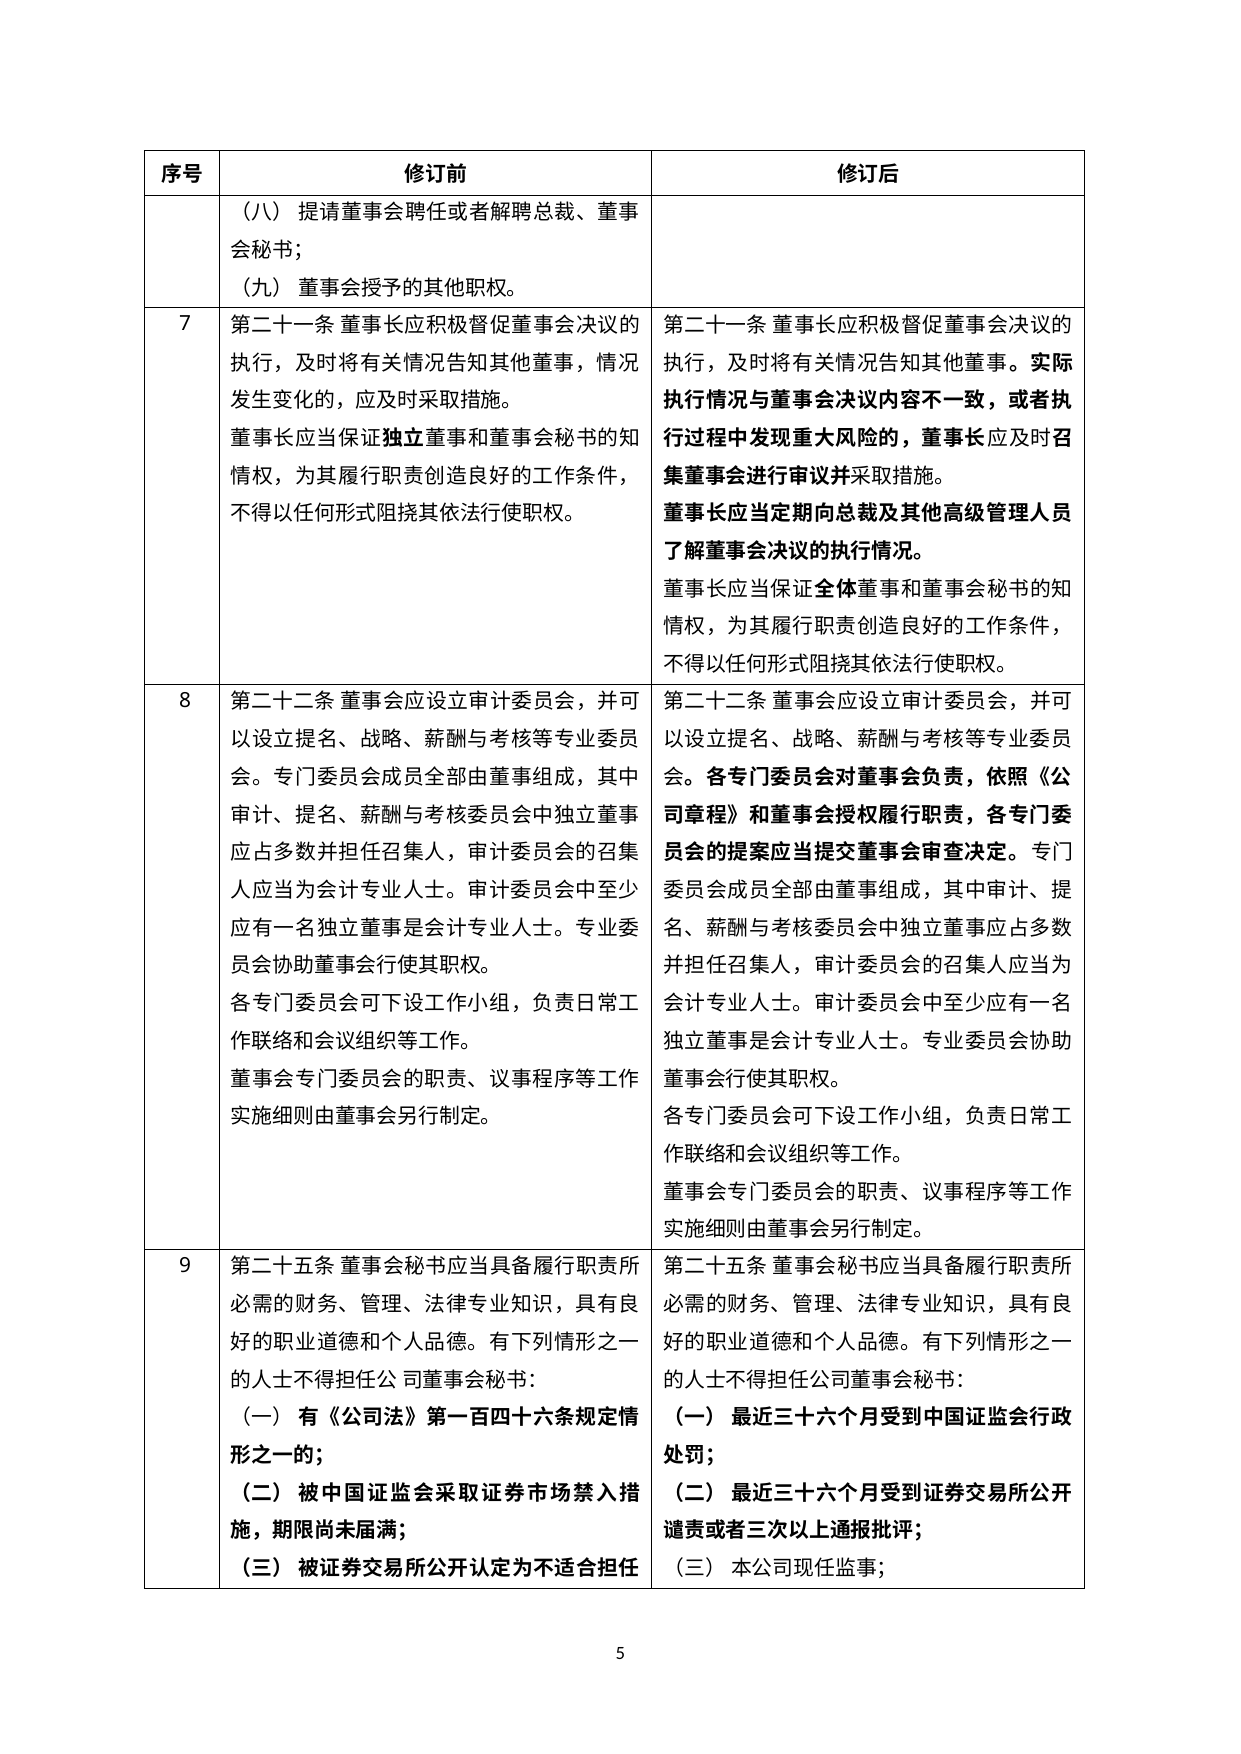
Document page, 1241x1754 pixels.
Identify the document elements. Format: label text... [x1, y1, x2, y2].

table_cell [220, 196, 651, 307]
table_cell 7 [145, 308, 219, 684]
table_cell 9 [145, 1250, 219, 1588]
table_header 序号 [145, 151, 219, 194]
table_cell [652, 1250, 1084, 1588]
table_cell 第二十一条 董事长应积极督促董事会决议的执行，及时将有关情况告知其他董事，情况发生变化的，应及时采取措施。 董事长应当保证独立董事和董事会秘书的知情权，为其履行职责创造良好的工作条件，不得以任何形式阻挠其依法行使职权。 [220, 308, 651, 684]
table_header 修订后 [652, 151, 1084, 194]
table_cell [220, 1250, 651, 1588]
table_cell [652, 196, 1084, 307]
table_cell 第二十二条 董事会应设立审计委员会，并可以设立提名、战略、薪酬与考核等专业委员会。各专门委员会对董事会负责，依照《公司章程》和董事会授权履行职责，各专门委员会的提案应当提交董事会审查决定。专门委员会成员全部由董事组成，其中审计、提名、薪酬与考核委员会中独立董事应占多数并担任召集人，审计委员会的召集人应当为会计专业人士。审计委员会中至少应有一名独立董事是会计专业人士。专业委员会协助董事会行使其职权。 各专门委员会可下设工作小组，负责日常工作联络和会议组织等工作。 董事会专门委员会的职责、议事程序等工作实施细则由董事会另行制定。 [652, 685, 1084, 1249]
table_cell 第二十一条 董事长应积极督促董事会决议的执行，及时将有关情况告知其他董事。实际执行情况与董事会决议内容不一致，或者执行过程中发现重大风险的，董事长应及时召集董事会进行审议并采取措施。 董事长应当定期向总裁及其他高级管理人员了解董事会决议的执行情况。 董事长应当保证全体董事和董事会秘书的知情权，为其履行职责创造良好的工作条件，不得以任何形式阻挠其依法行使职权。 [652, 308, 1084, 684]
table_header 修订前 [220, 151, 651, 194]
table_cell 第二十二条 董事会应设立审计委员会，并可以设立提名、战略、薪酬与考核等专业委员会。专门委员会成员全部由董事组成，其中审计、提名、薪酬与考核委员会中独立董事应占多数并担任召集人，审计委员会的召集人应当为会计专业人士。审计委员会中至少应有一名独立董事是会计专业人士。专业委员会协助董事会行使其职权。 各专门委员会可下设工作小组，负责日常工作联络和会议组织等工作。 董事会专门委员会的职责、议事程序等工作实施细则由董事会另行制定。 [220, 685, 651, 1249]
table_cell 6 [145, 196, 219, 307]
table_cell 8 [145, 685, 219, 1249]
